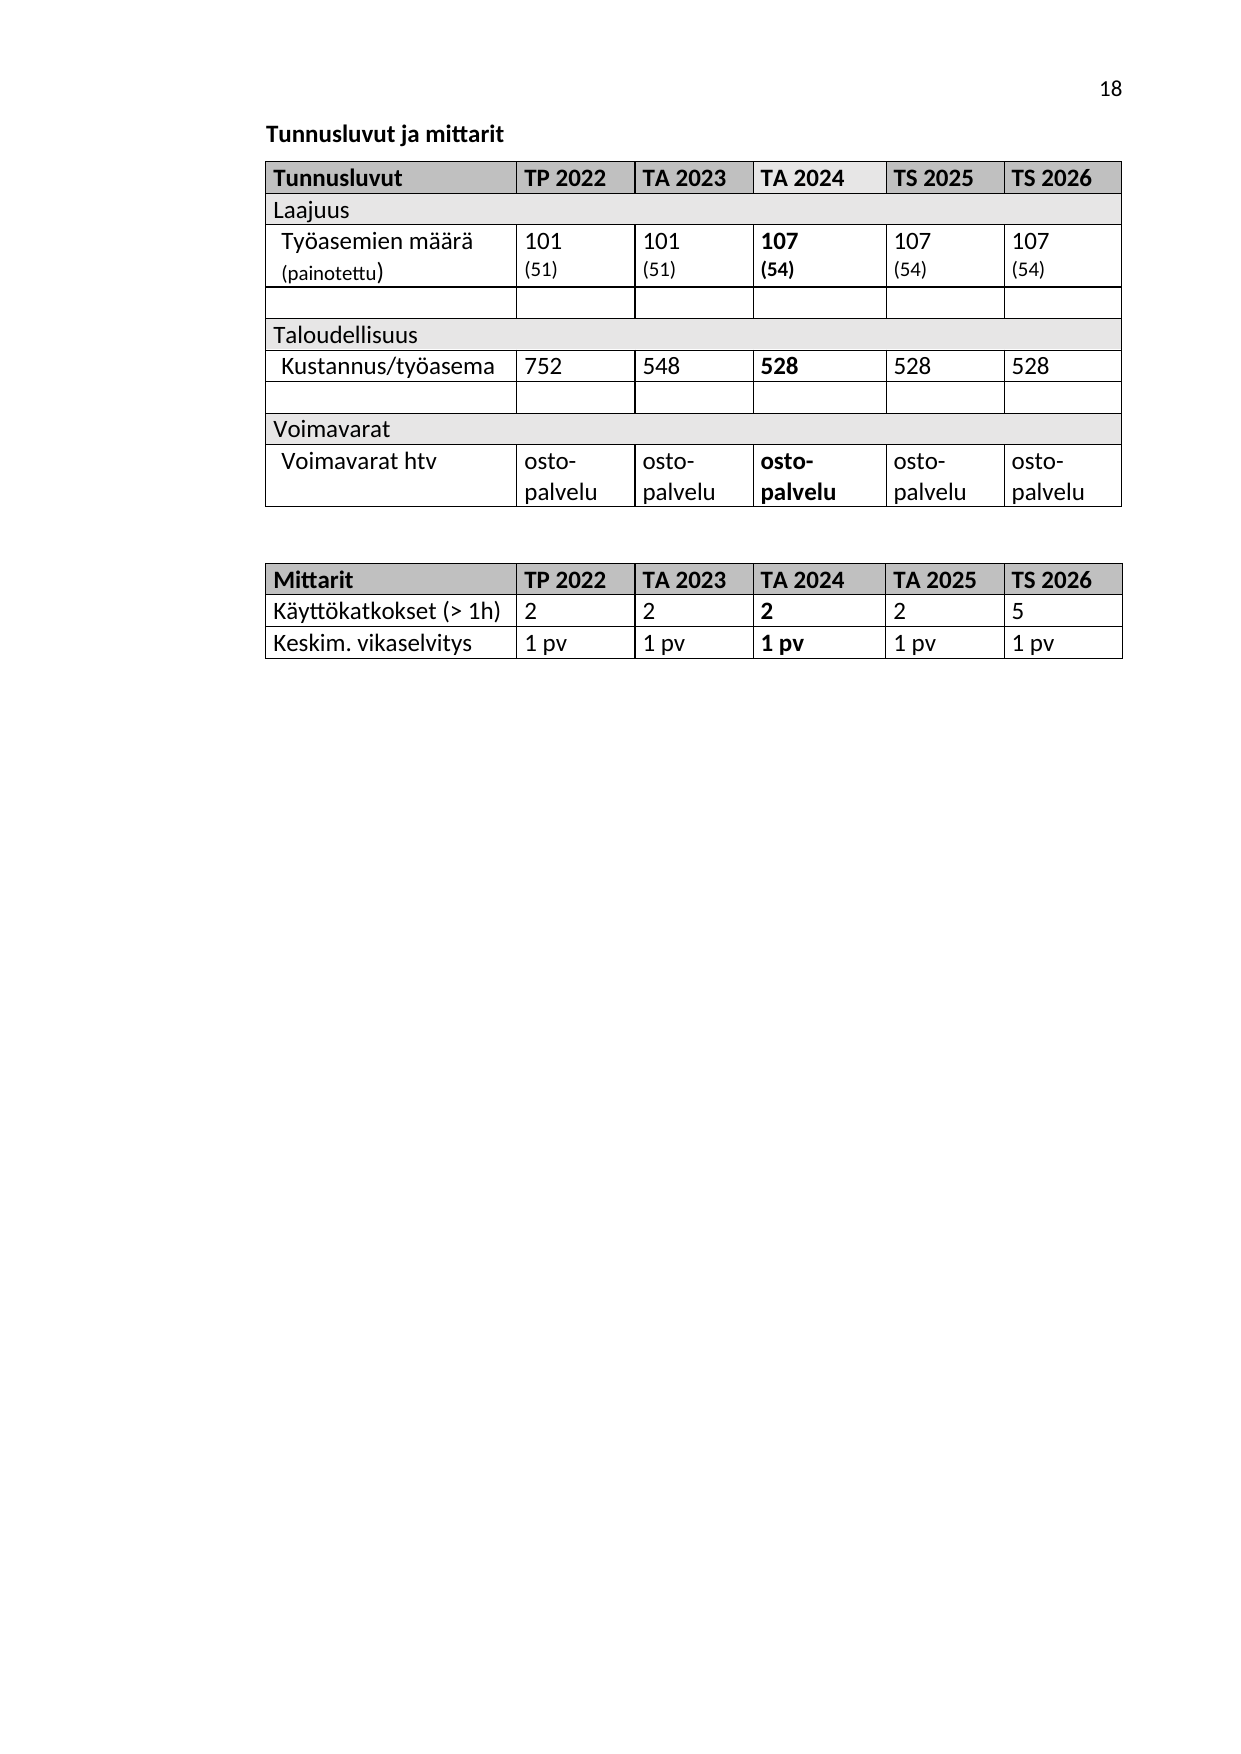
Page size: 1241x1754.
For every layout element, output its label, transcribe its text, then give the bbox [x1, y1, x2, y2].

table_header TA 2023 [636, 564, 753, 594]
table_cell [754, 382, 886, 413]
table_cell 1 pv [754, 627, 885, 657]
table_cell [1005, 382, 1121, 413]
table_header TP 2022 [517, 564, 634, 594]
table_cell 752 [517, 351, 634, 381]
table_cell 2 [886, 595, 1004, 626]
table_cell 101 (51) [636, 225, 753, 286]
table_cell osto-palvelu [887, 445, 1004, 506]
table_header TA 2023 [636, 162, 753, 193]
table_cell 2 [754, 595, 885, 626]
table_cell [266, 288, 516, 318]
table_cell [887, 382, 1004, 413]
table_cell 528 [1005, 351, 1121, 381]
table_cell 548 [636, 351, 753, 381]
table_cell 1 pv [1005, 627, 1122, 657]
table_header TA 2024 [754, 162, 886, 193]
table_cell [1005, 288, 1121, 318]
table_header Mittarit [266, 564, 516, 594]
table_cell osto-palvelu [754, 445, 886, 506]
table_cell 1 pv [517, 627, 634, 657]
table_cell Keskim. vikaselvitys [266, 627, 516, 657]
table_header TA 2025 [886, 564, 1004, 594]
table_cell [266, 382, 516, 413]
table_cell Laajuus [266, 194, 1121, 224]
table_cell [517, 288, 634, 318]
table_cell 1 pv [886, 627, 1004, 657]
table_cell Työasemien määrä (painotettu) [266, 225, 516, 286]
table_header TP 2022 [517, 162, 634, 193]
table_cell [754, 288, 886, 318]
table_cell 107 (54) [887, 225, 1004, 286]
table_cell [636, 382, 753, 413]
table_cell Taloudellisuus [266, 319, 1121, 349]
text Tunnusluvut ja mittarit [266, 118, 1122, 149]
table_cell [636, 288, 753, 318]
table_cell 1 pv [636, 627, 753, 657]
table_header Tunnusluvut [266, 162, 516, 193]
table_cell osto-palvelu [517, 445, 634, 506]
table_cell Voimavarat [266, 414, 1121, 444]
table_cell [887, 288, 1004, 318]
table_header TS 2025 [887, 162, 1004, 193]
table_cell osto-palvelu [636, 445, 753, 506]
table_cell 2 [517, 595, 634, 626]
table_cell 107 (54) [1005, 225, 1121, 286]
table_header TS 2026 [1005, 564, 1122, 594]
table_cell osto-palvelu [1005, 445, 1121, 506]
table_cell Voimavarat htv [266, 445, 516, 506]
table_cell 101 (51) [517, 225, 634, 286]
table_cell Käyttökatkokset (> 1h) [266, 595, 516, 626]
table_cell 2 [636, 595, 753, 626]
table_cell Kustannus/työasema [266, 351, 516, 381]
table_cell 528 [887, 351, 1004, 381]
table_header TA 2024 [754, 564, 885, 594]
table_cell [517, 382, 634, 413]
table_cell 107 (54) [754, 225, 886, 286]
table_header TS 2026 [1005, 162, 1121, 193]
table_cell 528 [754, 351, 886, 381]
table_cell 5 [1005, 595, 1122, 626]
